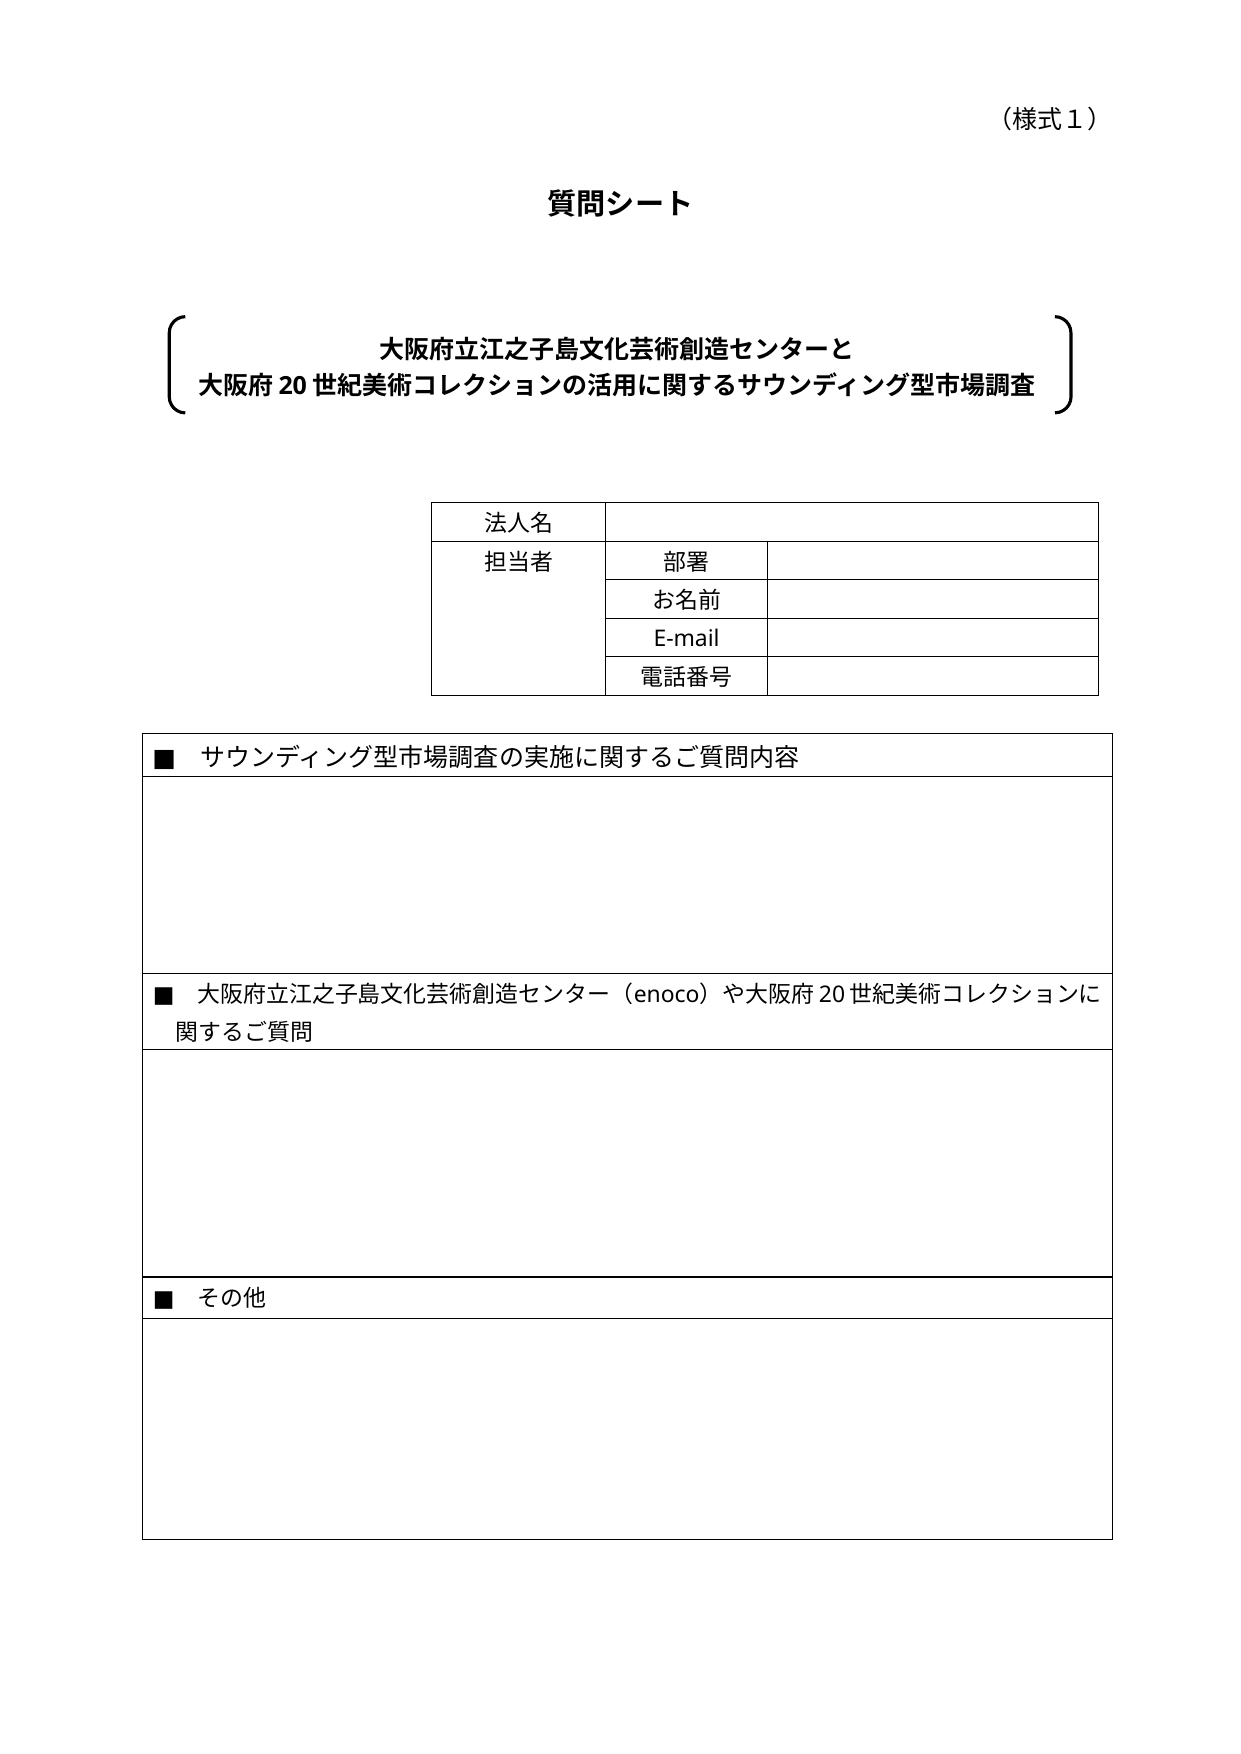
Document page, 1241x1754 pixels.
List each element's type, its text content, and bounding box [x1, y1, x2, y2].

table_header ■ サウンディング型市場調査の実施に関するご質問内容 [143, 734, 1112, 776]
table_header 法人名 [432, 503, 605, 541]
table_cell [143, 777, 1112, 973]
table_cell E-mail [606, 619, 767, 656]
table_cell 電話番号 [606, 657, 767, 695]
table_cell 担当者 [432, 542, 605, 695]
table_cell [768, 619, 1098, 656]
table_cell お名前 [606, 580, 767, 618]
table_header [606, 503, 1098, 541]
table_cell [143, 1050, 1112, 1276]
table_cell ■ 大阪府立江之子島文化芸術創造センター（enoco）や大阪府20世紀美術コレクションに関するご質問 [143, 974, 1112, 1049]
table_cell [768, 580, 1098, 618]
table_cell [768, 657, 1098, 695]
table_cell [143, 1319, 1112, 1539]
table_cell ■ その他 [143, 1278, 1112, 1318]
table_cell 部署 [606, 542, 767, 579]
table_cell [768, 542, 1098, 579]
text 質問シート [142, 164, 1098, 239]
